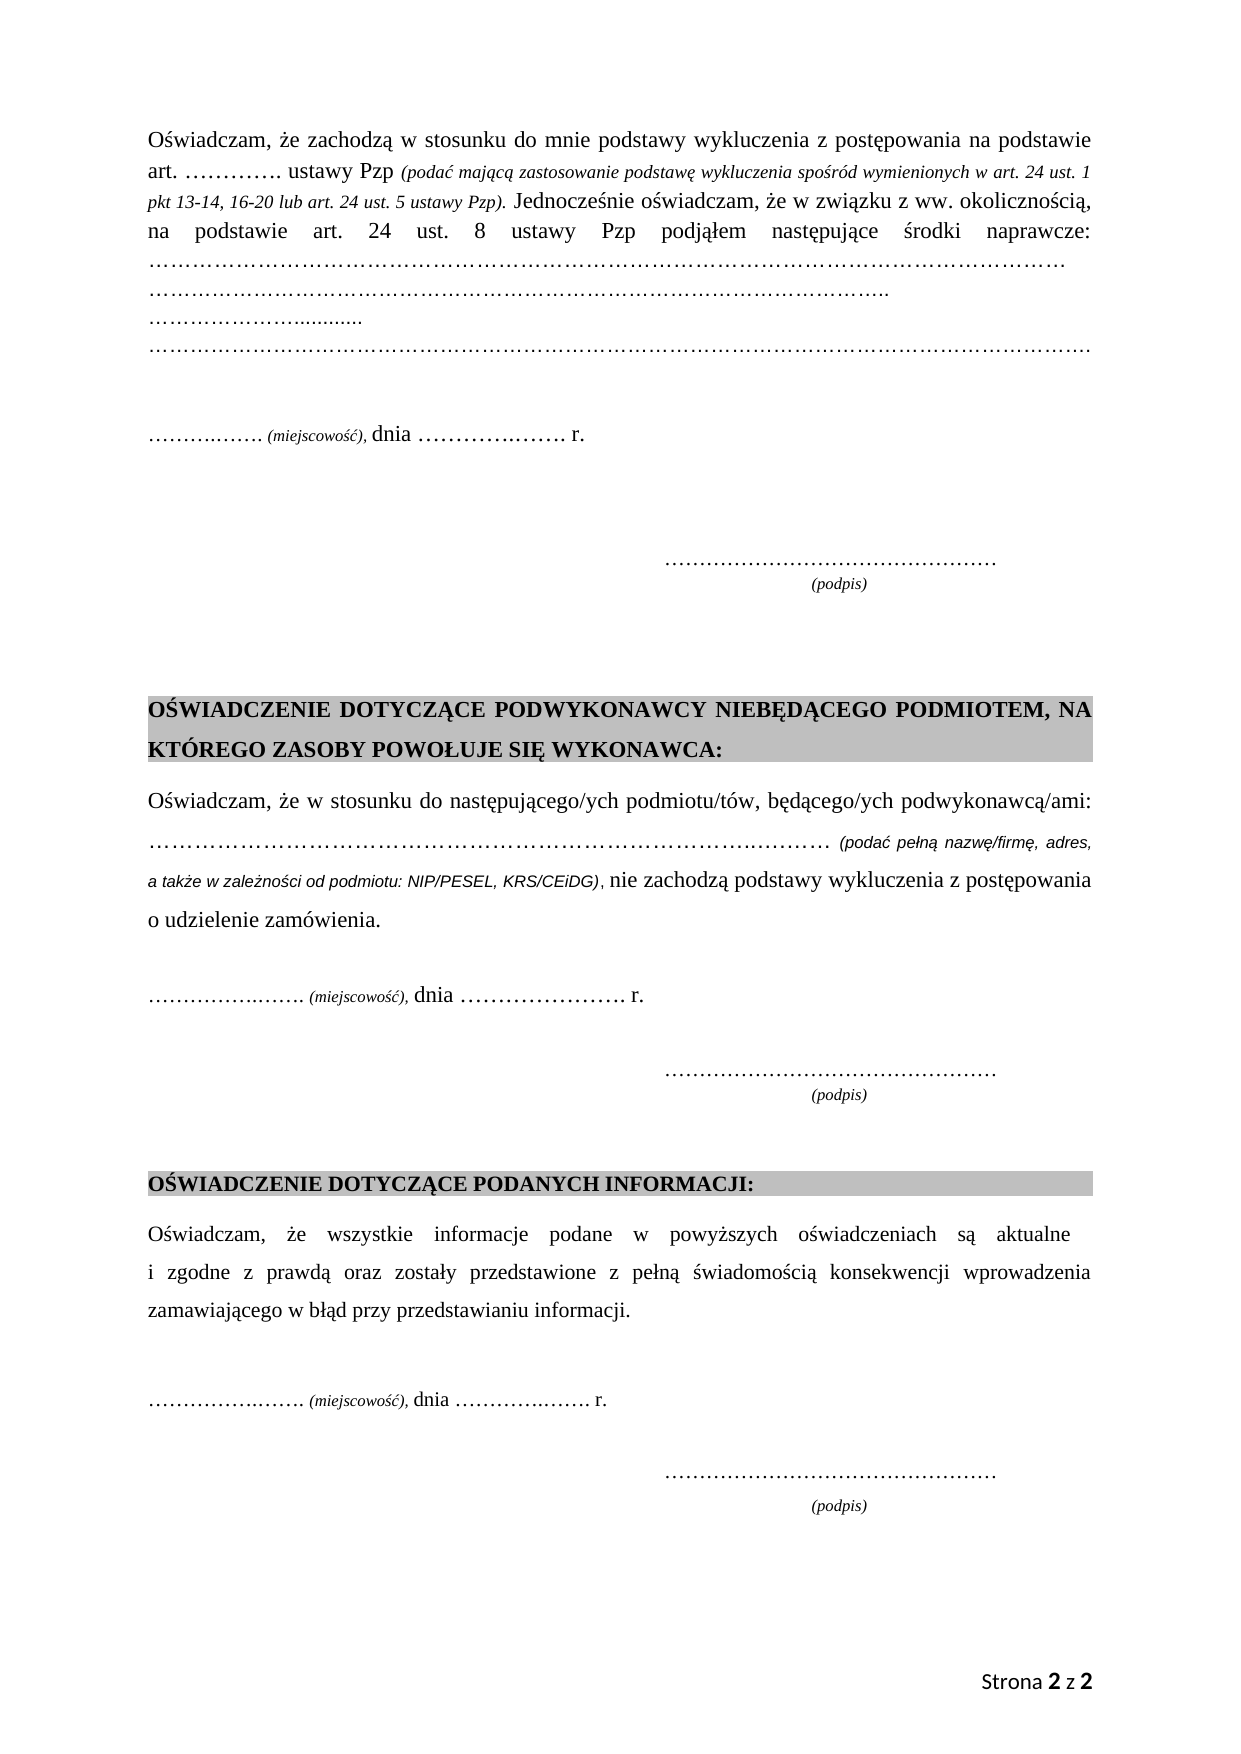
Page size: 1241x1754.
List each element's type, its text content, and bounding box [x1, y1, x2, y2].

text OŚWIADCZENIE DOTYCZĄCE PODWYKONAWCY NIEBĘDĄCEGO PODMIOTEM, NA KTÓREGO ZASOBY POWOŁUJE SIĘ WYKONAWCA: [148, 696, 1093, 762]
text ………………………………………… [148, 1057, 1093, 1081]
text Oświadczam, że w stosunku do następującego/ych podmiotu/tów, będącego/ych podwykonawcą/ami: ……………………………………………………………………..….…… (podać pełną nazwę/firmę, adres, a także w zależności od podmiotu: NIP/PESEL, KRS/CEiDG), nie zachodzą podstawy wykluczenia z postępowania o udzielenie zamówienia. [148, 788, 1093, 932]
text ………………………………………… [590, 546, 1093, 570]
text ……….……. (miejscowość), dnia ………….……. r. [148, 420, 1093, 447]
text OŚWIADCZENIE DOTYCZĄCE PODANYCH INFORMACJI: [148, 1171, 1093, 1196]
text Oświadczam, że wszystkie informacje podane w powyższych oświadczeniach są aktualne i zgodne z prawdą oraz zostały przedstawione z pełną świadomością konsekwencji wprowadzenia zamawiającego w błąd przy przedstawianiu informacji. [148, 1221, 1093, 1322]
text …………….……. (miejscowość), dnia …………………. r. [148, 981, 1093, 1008]
text (podpis) [738, 1084, 1093, 1104]
text …………….……. (miejscowość), dnia ………….……. r. [148, 1387, 1093, 1411]
text ………………………………………… [148, 1459, 1093, 1483]
text Oświadczam, że zachodzą w stosunku do mnie podstawy wykluczenia z postępowania na podstawie art. …………. ustawy Pzp (podać mającą zastosowanie podstawę wykluczenia spośród wymienionych w art. 24 ust. 1 pkt 13-14, 16-20 lub art. 24 ust. 5 ustawy Pzp). Jednocześnie oświadczam, że w związku z ww. okolicznością, na podstawie art. 24 ust. 8 ustawy Pzp podjąłem następujące środki naprawcze: ……………………………………………………………………………………………………………………………………………………………………………………………………………..…………………............………………………………………………………………………………………………………………………. [148, 127, 1093, 356]
text (podpis) [738, 1495, 1093, 1514]
text (podpis) [738, 573, 1093, 593]
